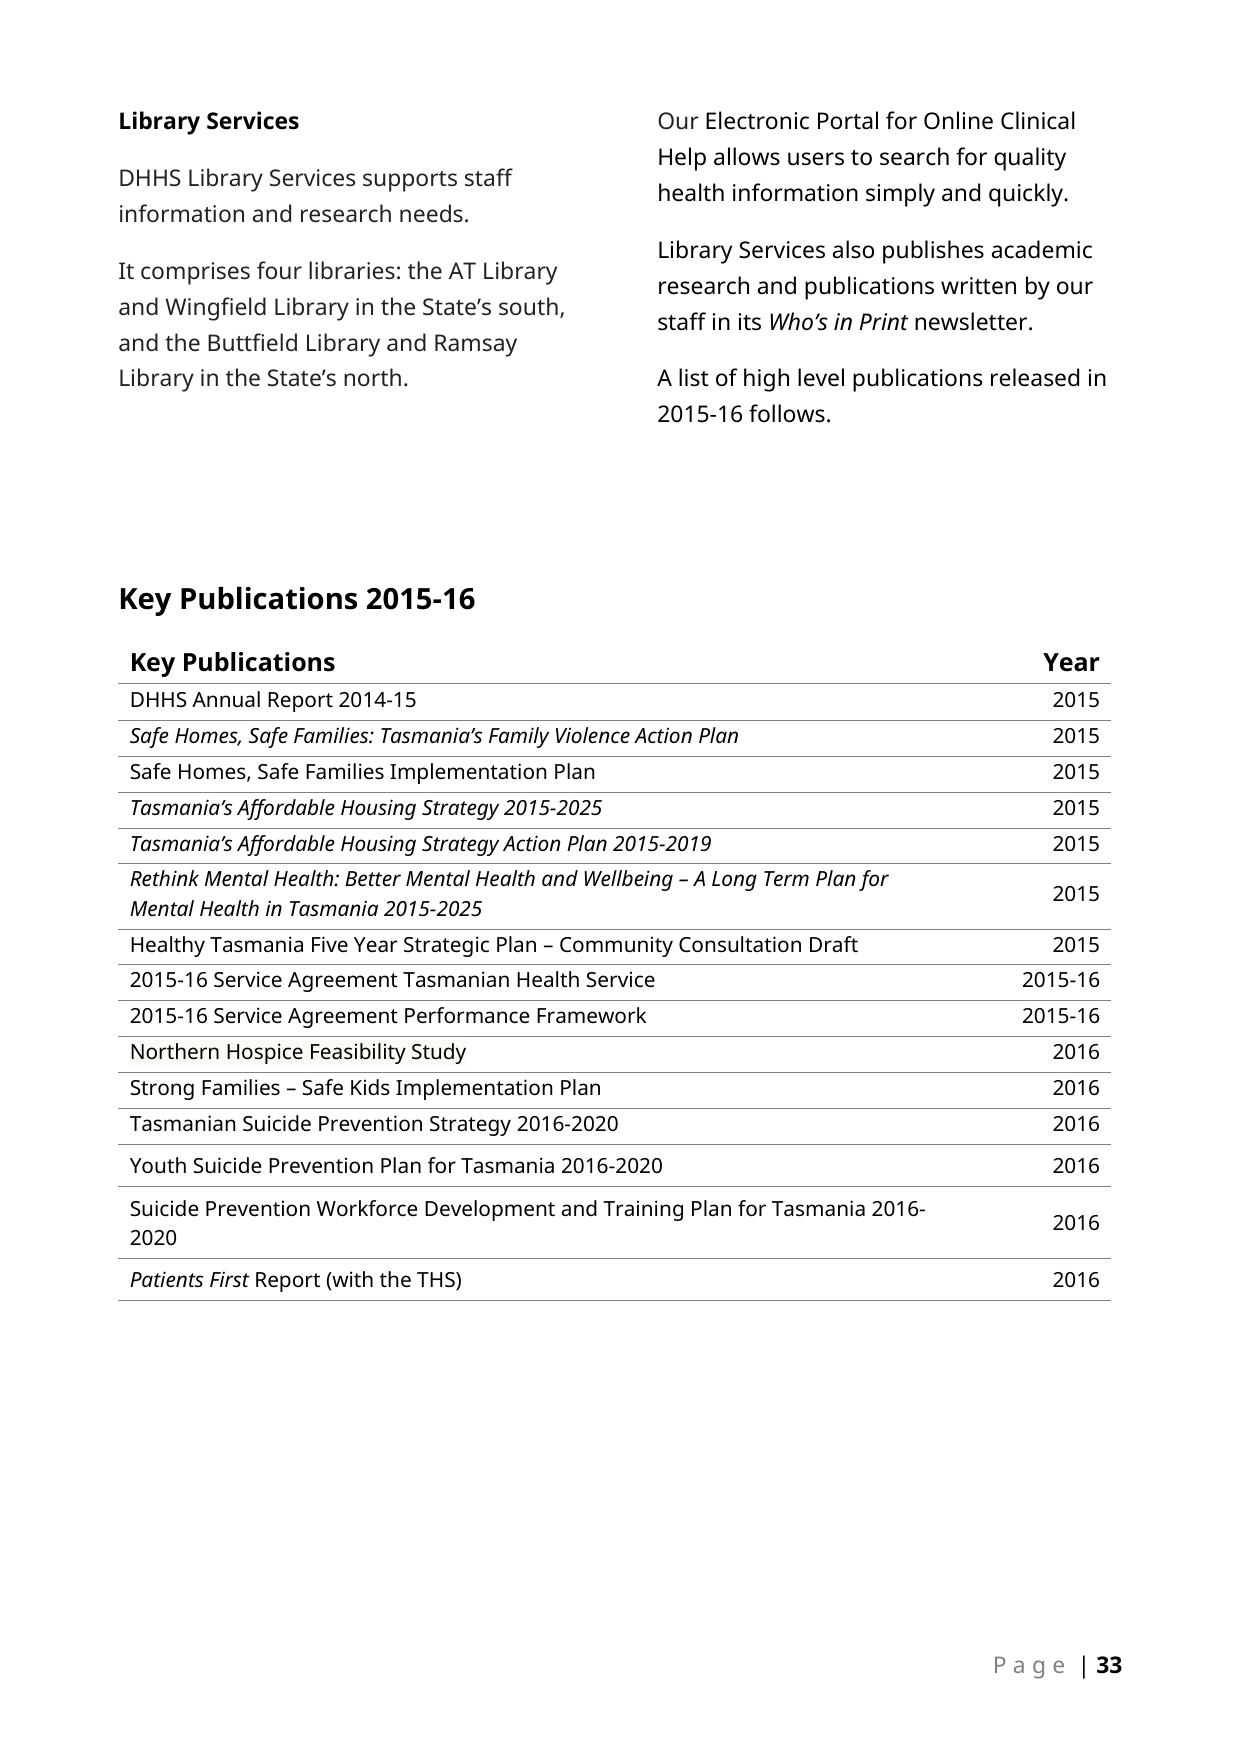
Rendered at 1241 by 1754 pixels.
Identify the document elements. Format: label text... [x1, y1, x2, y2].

table_cell 2015 [963, 864, 1111, 928]
table_cell Youth Suicide Prevention Plan for Tasmania 2016-2020 [118, 1145, 963, 1186]
table_header Key Publications [118, 624, 963, 683]
table_cell Tasmania’s Affordable Housing Strategy 2015-2025 [118, 793, 963, 827]
table_cell 2016 [963, 1109, 1111, 1144]
subtitle Key Publications 2015-16 [118, 578, 1122, 618]
table_cell 2015-16 Service Agreement Tasmanian Health Service [118, 965, 963, 1000]
table_cell 2015-16 [963, 1001, 1111, 1036]
table_cell Tasmania’s Affordable Housing Strategy Action Plan 2015-2019 [118, 829, 963, 863]
table_cell 2015-16 [963, 965, 1111, 1000]
text A list of high level publications released in 2015-16 follows. [657, 362, 1122, 429]
table_cell Suicide Prevention Workforce Development and Training Plan for Tasmania 2016-2020 [118, 1187, 963, 1258]
table_cell Patients First Report (with the THS) [118, 1259, 963, 1300]
table_cell 2015 [963, 930, 1111, 964]
text Our Electronic Portal for Online Clinical Help allows users to search for quality health information simply and quickly. [657, 105, 1122, 208]
table_cell 2016 [963, 1187, 1111, 1258]
table_cell Tasmanian Suicide Prevention Strategy 2016-2020 [118, 1109, 963, 1144]
table_cell Strong Families – Safe Kids Implementation Plan [118, 1073, 963, 1108]
table_cell 2016 [963, 1145, 1111, 1186]
table_cell 2015 [963, 684, 1111, 719]
table_cell 2016 [963, 1259, 1111, 1300]
table_header Year [963, 624, 1111, 683]
text Library Services also publishes academic research and publications written by our staff in its Who’s in Print newsletter. [657, 234, 1122, 337]
table_cell Rethink Mental Health: Better Mental Health and Wellbeing – A Long Term Plan for Mental Health in Tasmania 2015-2025 [118, 864, 963, 928]
table_cell Safe Homes, Safe Families Implementation Plan [118, 757, 963, 791]
table_cell 2015-16 Service Agreement Performance Framework [118, 1001, 963, 1036]
table_cell Safe Homes, Safe Families: Tasmania’s Family Violence Action Plan [118, 721, 963, 756]
table_cell Healthy Tasmania Five Year Strategic Plan – Community Consultation Draft [118, 930, 963, 964]
table_cell Northern Hospice Feasibility Study [118, 1037, 963, 1072]
table_cell 2016 [963, 1037, 1111, 1072]
table_cell 2015 [963, 721, 1111, 756]
table_cell 2015 [963, 829, 1111, 863]
table_cell 2015 [963, 793, 1111, 827]
table_cell DHHS Annual Report 2014-15 [118, 684, 963, 719]
text It comprises four libraries: the AT Library and Wingfield Library in the State’s south, and the Buttfield Library and Ramsay Library in the State’s north. [118, 254, 583, 394]
table_cell 2015 [963, 757, 1111, 791]
text DHHS Library Services supports staff information and research needs. [118, 162, 583, 229]
table_cell 2016 [963, 1073, 1111, 1108]
